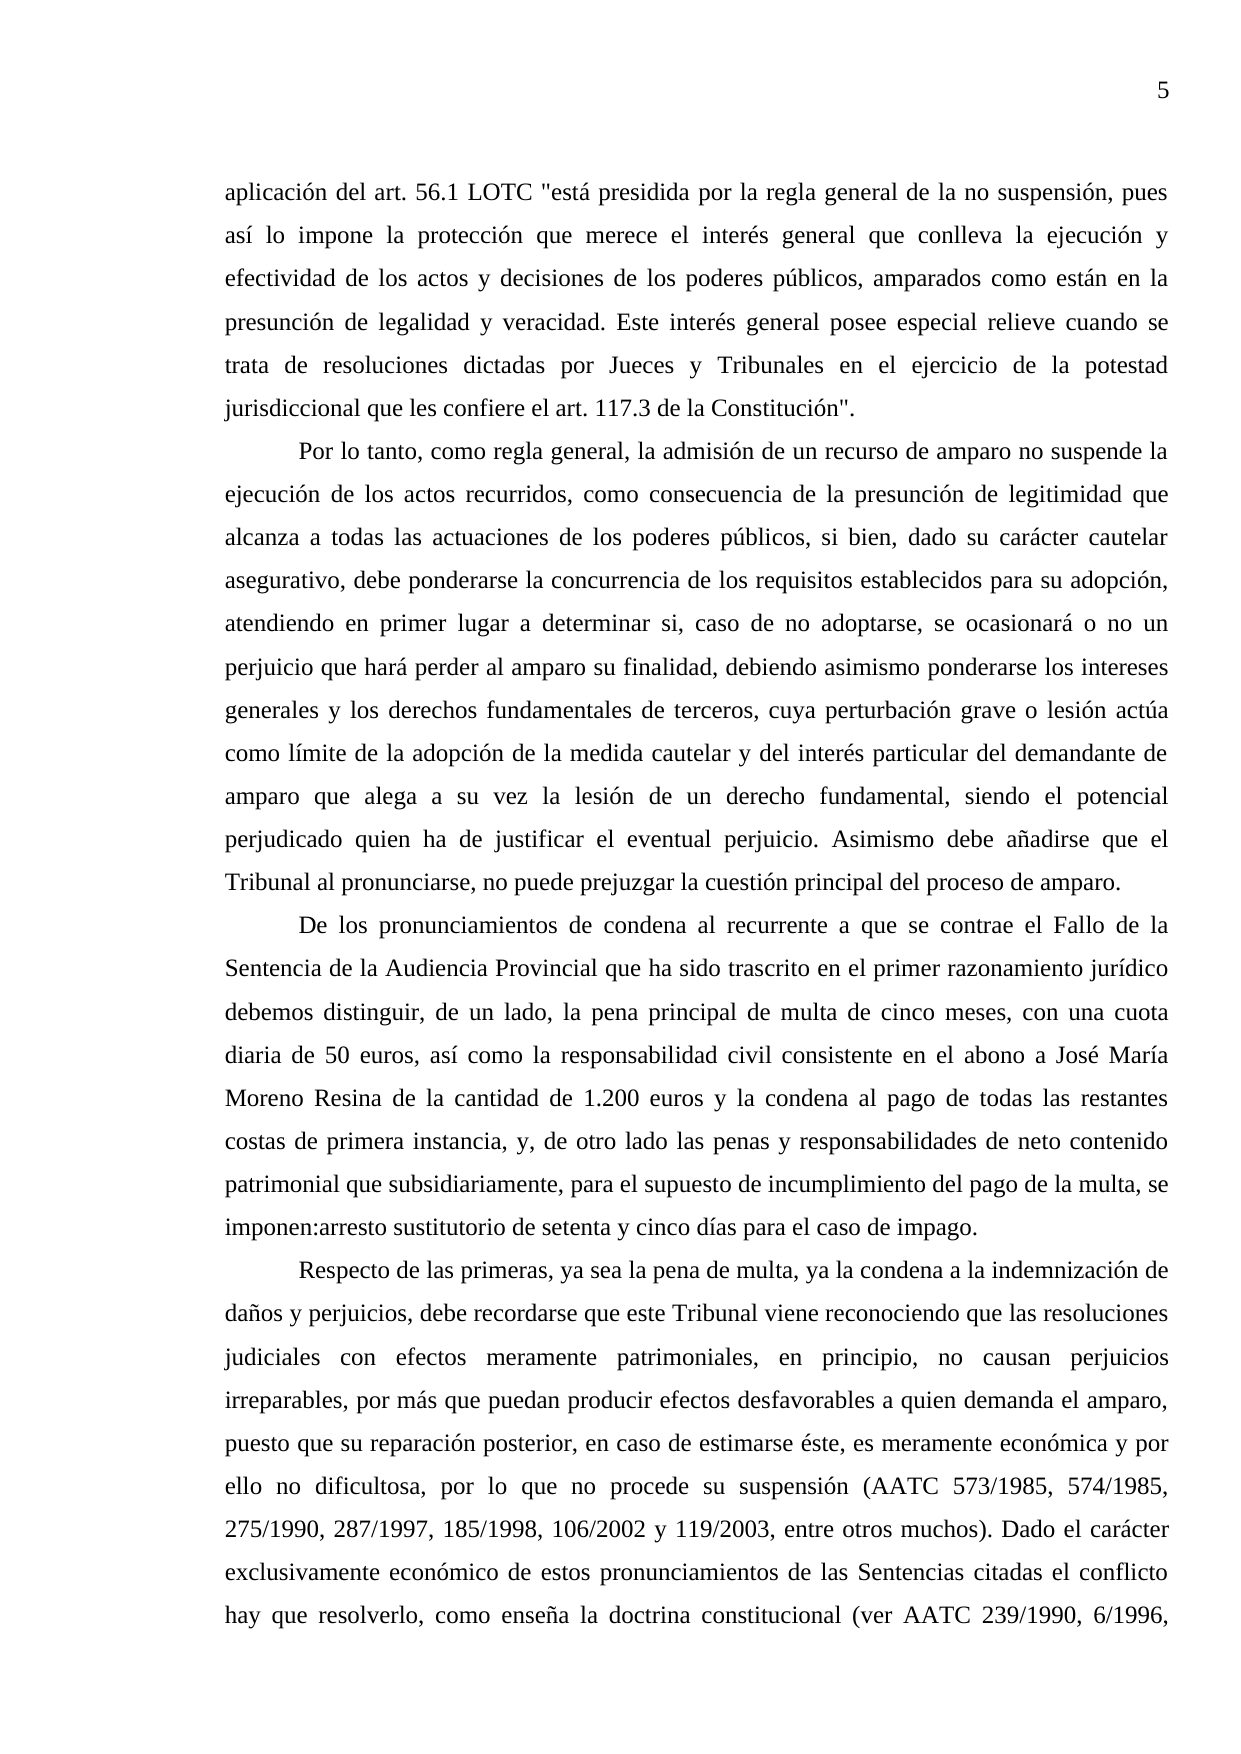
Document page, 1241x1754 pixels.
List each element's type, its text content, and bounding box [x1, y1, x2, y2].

text De los pronunciamientos de condena al recurrente a que se contrae el Fallo de la Sentencia de la Audiencia Provincial que ha sido trascrito en el primer razonamiento jurídico debemos distinguir, de un lado, la pena principal de multa de cinco meses, con una cuota diaria de 50 euros, así como la responsabilidad civil consistente en el abono a José María Moreno Resina de la cantidad de 1.200 euros y la condena al pago de todas las restantes costas de primera instancia, y, de otro lado las penas y responsabilidades de neto contenido patrimonial que subsidiariamente, para el supuesto de incumplimiento del pago de la multa, se imponen:arresto sustitutorio de setenta y cinco días para el caso de impago. [224, 910, 1169, 1241]
text Por lo tanto, como regla general, la admisión de un recurso de amparo no suspende la ejecución de los actos recurridos, como consecuencia de la presunción de legitimidad que alcanza a todas las actuaciones de los poderes públicos, si bien, dado su carácter cautelar asegurativo, debe ponderarse la concurrencia de los requisitos establecidos para su adopción, atendiendo en primer lugar a determinar si, caso de no adoptarse, se ocasionará o no un perjuicio que hará perder al amparo su finalidad, debiendo asimismo ponderarse los intereses generales y los derechos fundamentales de terceros, cuya perturbación grave o lesión actúa como límite de la adopción de la medida cautelar y del interés particular del demandante de amparo que alega a su vez la lesión de un derecho fundamental, siendo el potencial perjudicado quien ha de justificar el eventual perjuicio. Asimismo debe añadirse que el Tribunal al pronunciarse, no puede prejuzgar la cuestión principal del proceso de amparo. [224, 436, 1169, 896]
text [224, 177, 1169, 422]
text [224, 1255, 1169, 1629]
